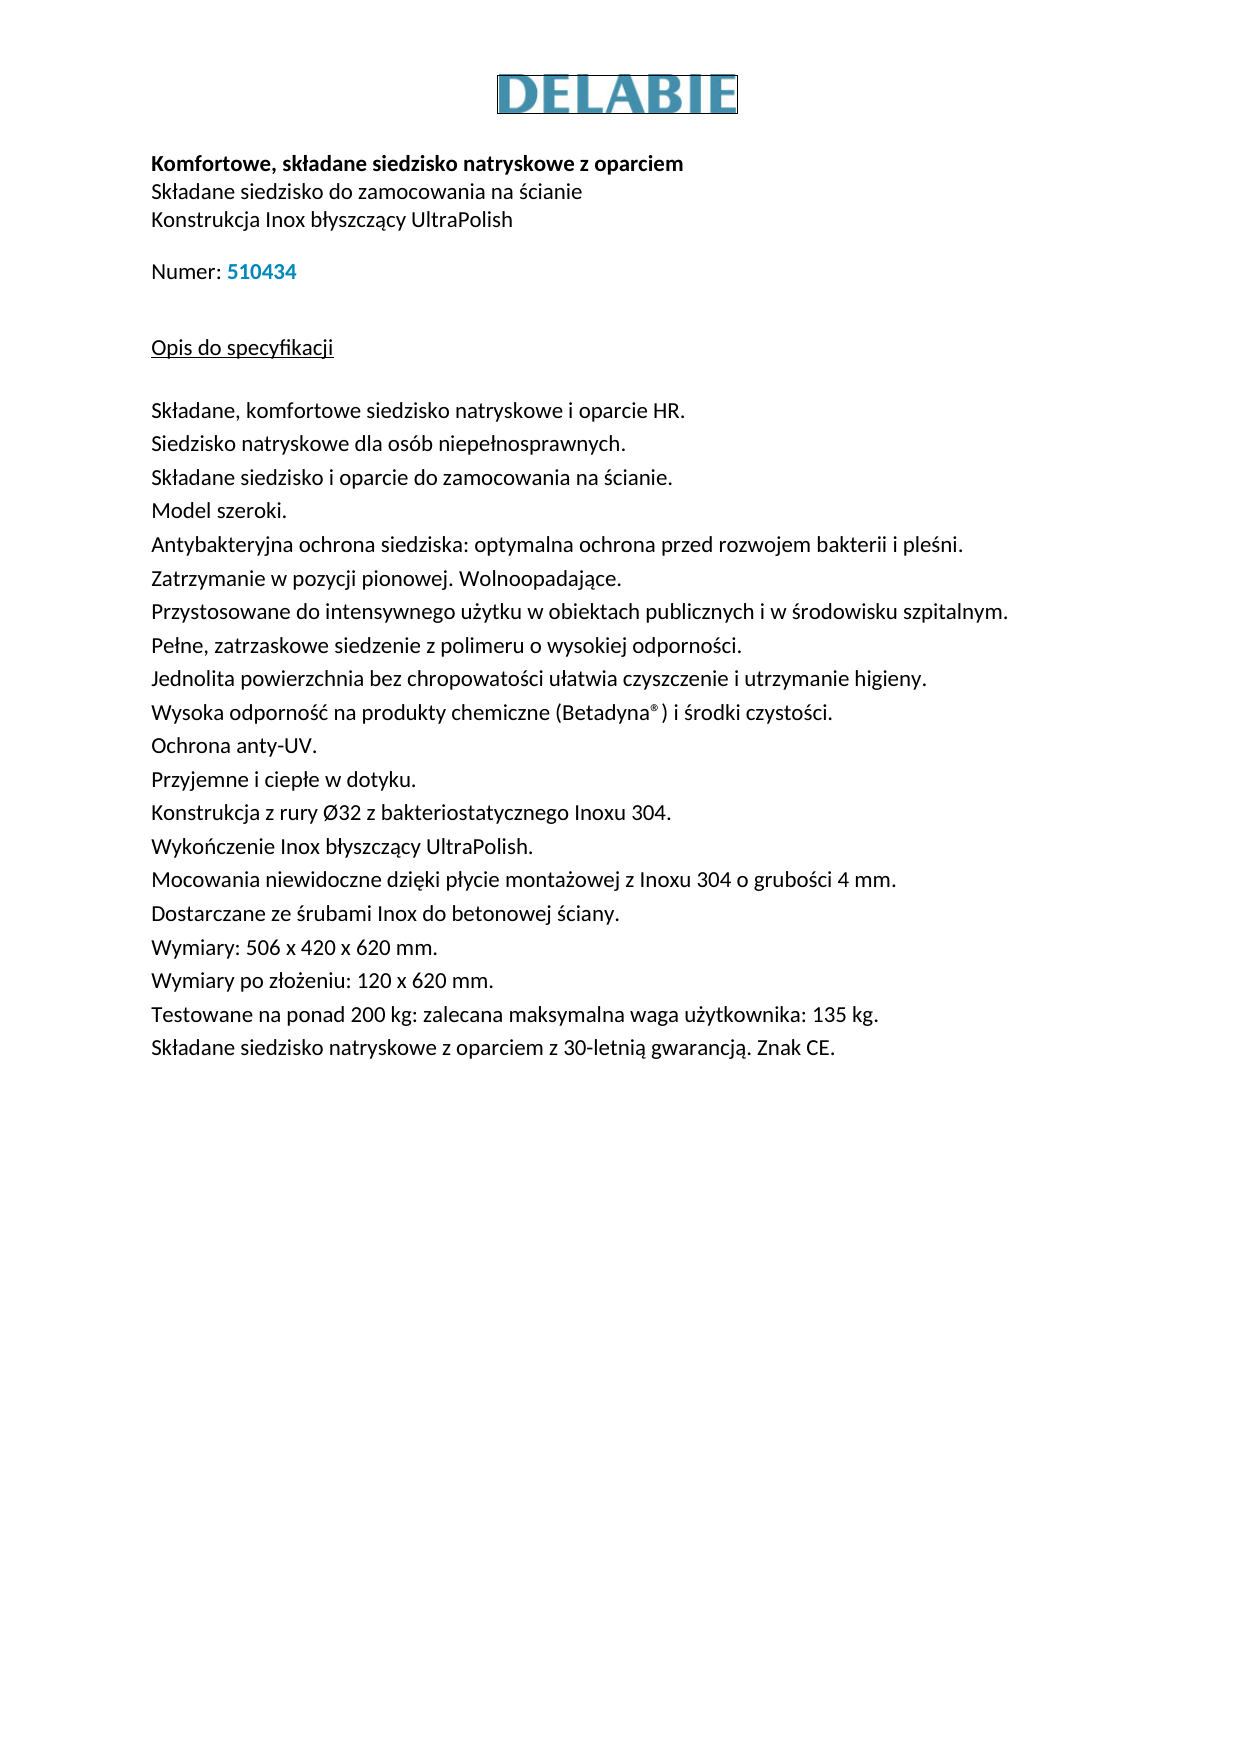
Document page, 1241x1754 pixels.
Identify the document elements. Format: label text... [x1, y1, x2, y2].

text Model szeroki. [151, 497, 1084, 525]
text Komfortowe, składane siedzisko natryskowe z oparciem [151, 149, 1084, 177]
text Składane siedzisko do zamocowania na ścianie [151, 177, 1084, 205]
text Pełne, zatrzaskowe siedzenie z polimeru o wysokiej odporności. [151, 631, 1084, 659]
text Testowane na ponad 200 kg: zalecana maksymalna waga użytkownika: 135 kg. [151, 1000, 1084, 1028]
text Składane, komfortowe siedzisko natryskowe i oparcie HR. [151, 396, 1084, 424]
text Przyjemne i ciepłe w dotyku. [151, 765, 1084, 793]
text Zatrzymanie w pozycji pionowej. Wolnoopadające. [151, 564, 1084, 592]
text Dostarczane ze śrubami Inox do betonowej ściany. [151, 899, 1084, 927]
text Wymiary: 506 x 420 x 620 mm. [151, 933, 1084, 961]
text Konstrukcja z rury Ø32 z bakteriostatycznego Inoxu 304. [151, 798, 1084, 827]
text Przystosowane do intensywnego użytku w obiektach publicznych i w środowisku szpitalnym. [151, 597, 1084, 625]
text Składane siedzisko natryskowe z oparciem z 30-letnią gwarancją. Znak CE. [151, 1033, 1084, 1061]
text Wykończenie Inox błyszczący UltraPolish. [151, 832, 1084, 860]
text Wysoka odporność na produkty chemiczne (Betadyna®) i środki czystości. [151, 698, 1084, 726]
text Wymiary po złożeniu: 120 x 620 mm. [151, 966, 1084, 994]
text Jednolita powierzchnia bez chropowatości ułatwia czyszczenie i utrzymanie higieny. [151, 664, 1084, 692]
text Opis do specyfikacji [151, 333, 1084, 361]
picture [498, 76, 737, 113]
text Ochrona anty-UV. [151, 731, 1084, 759]
text Antybakteryjna ochrona siedziska: optymalna ochrona przed rozwojem bakterii i pleśni. [151, 530, 1084, 558]
text Siedzisko natryskowe dla osób niepełnosprawnych. [151, 429, 1084, 458]
text Numer: 510434 [151, 257, 1084, 285]
text Mocowania niewidoczne dzięki płycie montażowej z Inoxu 304 o grubości 4 mm. [151, 866, 1084, 894]
text Konstrukcja Inox błyszczący UltraPolish [151, 205, 1084, 233]
text Składane siedzisko i oparcie do zamocowania na ścianie. [151, 463, 1084, 491]
